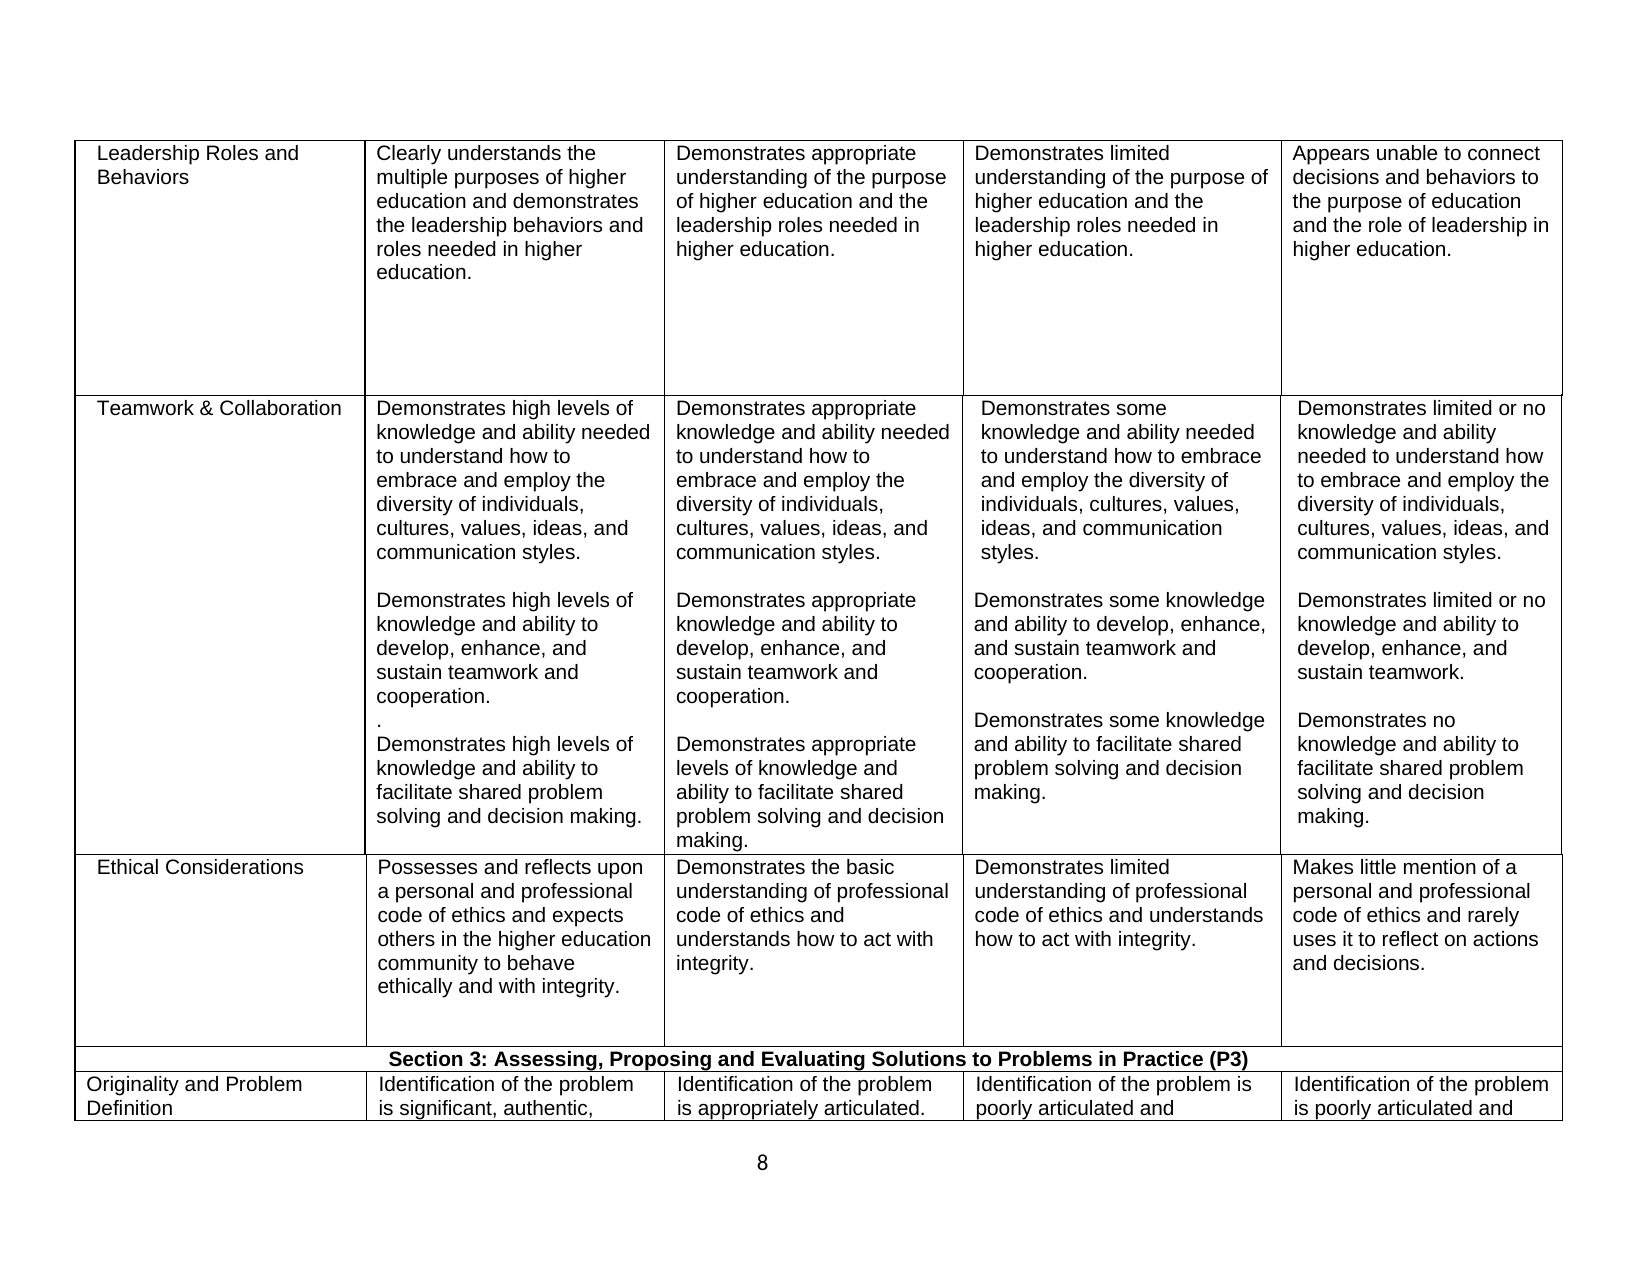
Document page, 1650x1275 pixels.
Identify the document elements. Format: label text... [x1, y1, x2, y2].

table_cell Section 3: Assessing, Proposing and Evaluating Solutions to Problems in Practice (P3) [76, 1047, 1562, 1071]
table_cell Demonstrates limited understanding of the purpose of higher education and the leadership roles needed in higher education. [964, 141, 1281, 395]
table_cell Demonstrates the basic understanding of professional code of ethics and understands how to act with integrity. [665, 855, 963, 1046]
table_cell Demonstrates appropriate knowledge and ability needed to understand how to embrace and employ the diversity of individuals, cultures, values, ideas, and communication styles. Demonstrates appropriate knowledge and ability to develop, enhance, and sustain teamwork and cooperation. Demonstrates appropriate levels of knowledge and ability to facilitate shared problem solving and decision making. [665, 396, 962, 853]
table_cell Clearly understands the multiple purposes of higher education and demonstrates the leadership behaviors and roles needed in higher education. [366, 141, 664, 395]
table_cell Teamwork & Collaboration [76, 396, 364, 853]
table_cell Demonstrates some knowledge and ability needed to understand how to embrace and employ the diversity of individuals, cultures, values, ideas, and communication styles. Demonstrates some knowledge and ability to develop, enhance, and sustain teamwork and cooperation. Demonstrates some knowledge and ability to facilitate shared problem solving and decision making. [963, 396, 1280, 853]
table_cell Ethical Considerations [76, 855, 366, 1046]
table_cell Possesses and reflects upon a personal and professional code of ethics and expects others in the higher education community to behave ethically and with integrity. [367, 855, 664, 1046]
table_cell Appears unable to connect decisions and behaviors to the purpose of education and the role of leadership in higher education. [1282, 141, 1562, 395]
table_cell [76, 1072, 366, 1120]
table_cell Demonstrates high levels of knowledge and ability needed to understand how to embrace and employ the diversity of individuals, cultures, values, ideas, and communication styles. Demonstrates high levels of knowledge and ability to develop, enhance, and sustain teamwork and cooperation. . Demonstrates high levels of knowledge and ability to facilitate shared problem solving and decision making. [366, 396, 664, 853]
table_cell Leadership Roles and Behaviors [76, 141, 364, 395]
table_cell Makes little mention of a personal and professional code of ethics and rarely uses it to reflect on actions and decisions. [1282, 855, 1562, 1046]
table_cell Demonstrates limited or no knowledge and ability needed to understand how to embrace and employ the diversity of individuals, cultures, values, ideas, and communication styles. Demonstrates limited or no knowledge and ability to develop, enhance, and sustain teamwork. Demonstrates no knowledge and ability to facilitate shared problem solving and decision making. [1281, 396, 1561, 853]
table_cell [367, 1072, 664, 1120]
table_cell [665, 1072, 963, 1120]
table_cell Demonstrates limited understanding of professional code of ethics and understands how to act with integrity. [964, 855, 1281, 1046]
table_cell Demonstrates appropriate understanding of the purpose of higher education and the leadership roles needed in higher education. [665, 141, 963, 395]
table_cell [1282, 1072, 1562, 1120]
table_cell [964, 1072, 1281, 1120]
